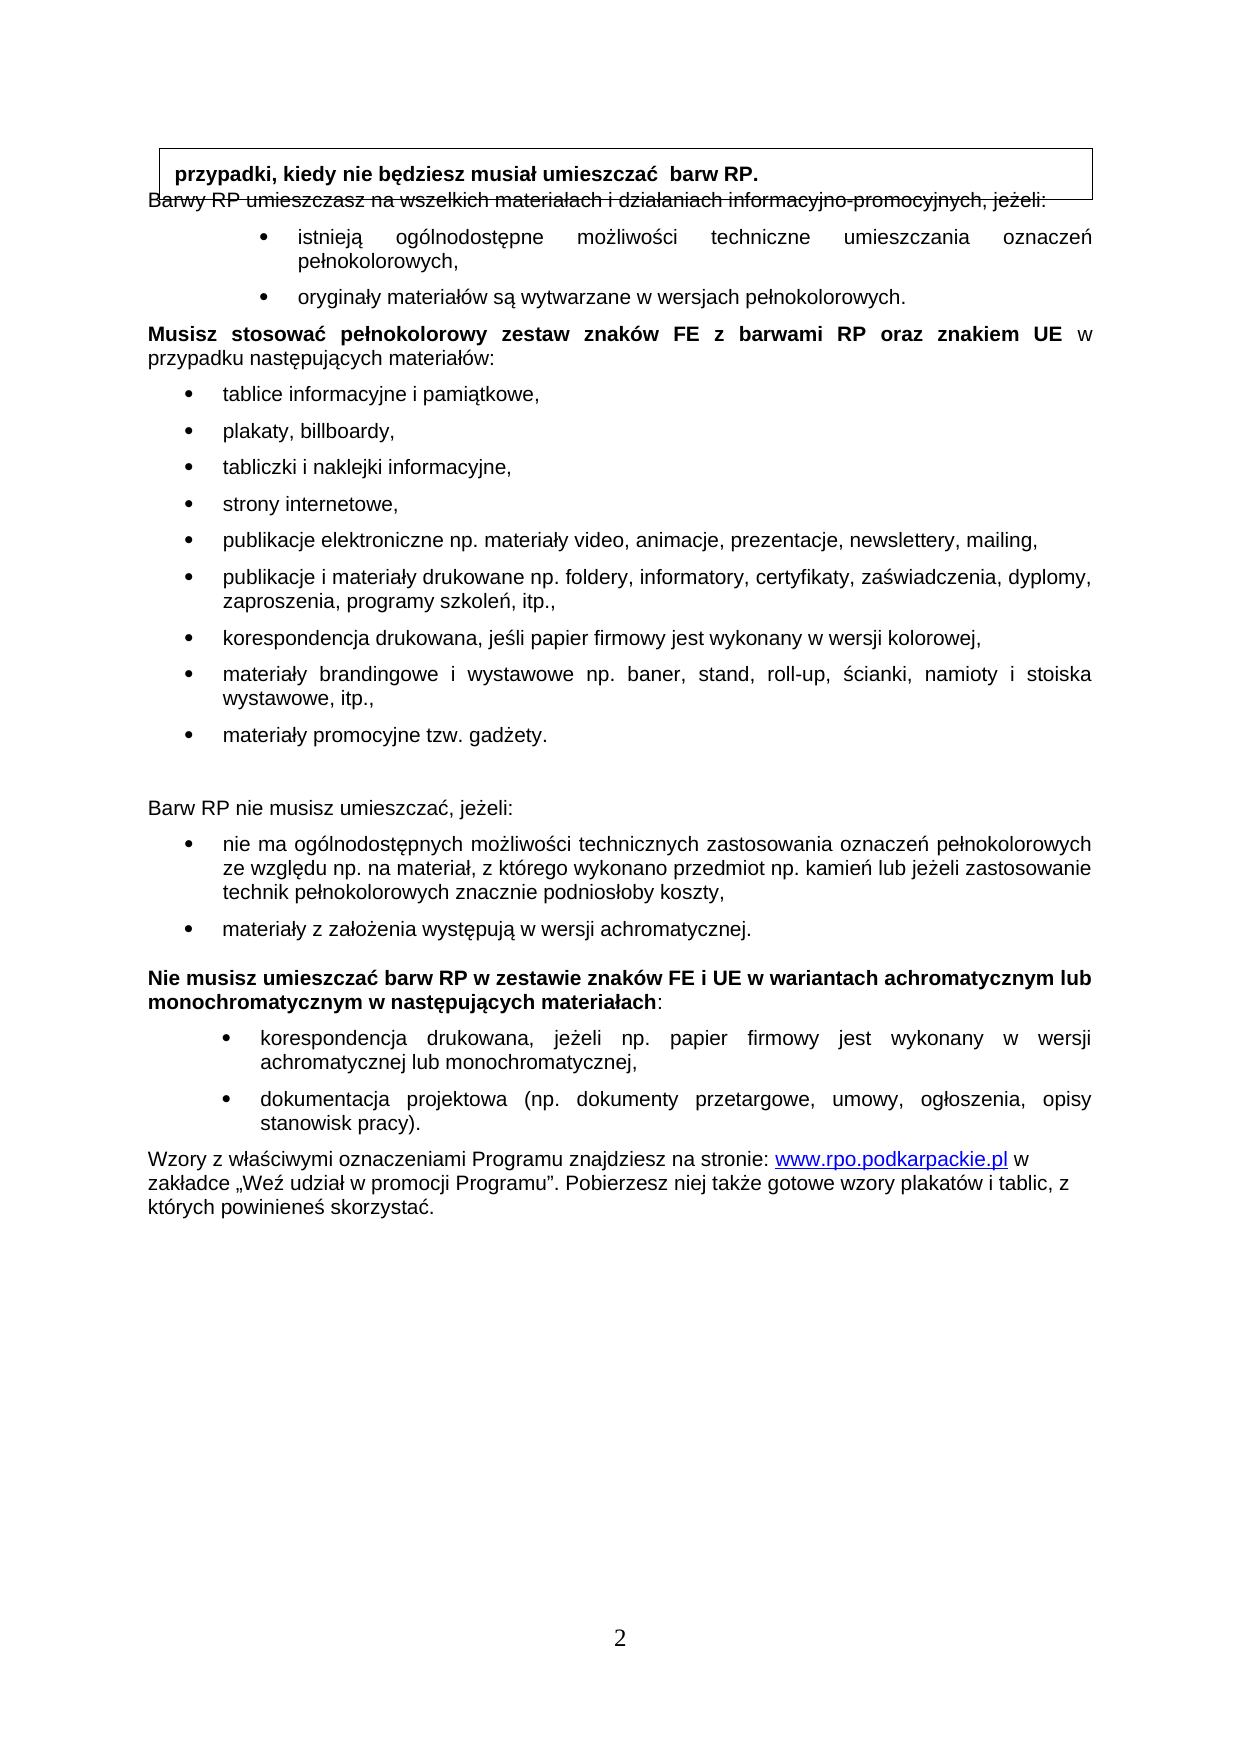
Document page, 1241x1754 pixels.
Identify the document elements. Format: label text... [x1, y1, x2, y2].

list nie ma ogólnodostępnych możliwości technicznych zastosowania oznaczeń pełnokolorowych ze względu np. na materiał, z którego wykonano przedmiot np. kamień lub jeżeli zastosowanie technik pełnokolorowych znacznie podniosłoby koszty, [185, 832, 1093, 904]
list tablice informacyjne i pamiątkowe, [185, 382, 1093, 406]
list materiały promocyjne tzw. gadżety. [185, 722, 1093, 747]
list publikacje i materiały drukowane np. foldery, informatory, certyfikaty, zaświadczenia, dyplomy, zaproszenia, programy szkoleń, itp., [185, 565, 1093, 613]
list materiały brandingowe i wystawowe np. baner, stand, roll-up, ścianki, namioty i stoiska wystawowe, itp., [185, 662, 1093, 710]
list korespondencja drukowana, jeżeli np. papier firmowy jest wykonany w wersji achromatycznej lub monochromatycznej, [223, 1026, 1093, 1074]
list dokumentacja projektowa (np. dokumenty przetargowe, umowy, ogłoszenia, opisy stanowisk pracy). [223, 1086, 1093, 1134]
list tabliczki i naklejki informacyjne, [185, 455, 1093, 479]
text Barw RP nie musisz umieszczać, jeżeli: [148, 796, 1093, 819]
list korespondencja drukowana, jeśli papier firmowy jest wykonany w wersji kolorowej, [185, 625, 1093, 649]
text Wzory z właściwymi oznaczeniami Programu znajdziesz na stronie: www.rpo.podkarpackie.pl w zakładce „Weź udział w promocji Programu”. Pobierzesz niej także gotowe wzory plakatów i tablic, z których powinieneś skorzystać. [148, 1147, 1093, 1219]
list publikacje elektroniczne np. materiały video, animacje, prezentacje, newslettery, mailing, [185, 528, 1093, 552]
text Musisz stosować pełnokolorowy zestaw znaków FE z barwami RP oraz znakiem UE w przypadku następujących materiałów: [148, 322, 1093, 369]
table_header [160, 149, 1092, 188]
text Nie musisz umieszczać barw RP w zestawie znaków FE i UE w wariantach achromatycznym lub monochromatycznym w następujących materiałach: [148, 966, 1093, 1013]
list istnieją ogólnodostępne możliwości techniczne umieszczania oznaczeń pełnokolorowych, [260, 224, 1093, 273]
text Barwy RP umieszczasz na wszelkich materiałach i działaniach informacyjno-promocyjnych, jeżeli: [148, 188, 1093, 212]
list plakaty, billboardy, [185, 419, 1093, 443]
list oryginały materiałów są wytwarzane w wersjach pełnokolorowych. [260, 285, 1093, 309]
list strony internetowe, [185, 492, 1093, 516]
list materiały z założenia występują w wersji achromatycznej. [185, 916, 1093, 941]
